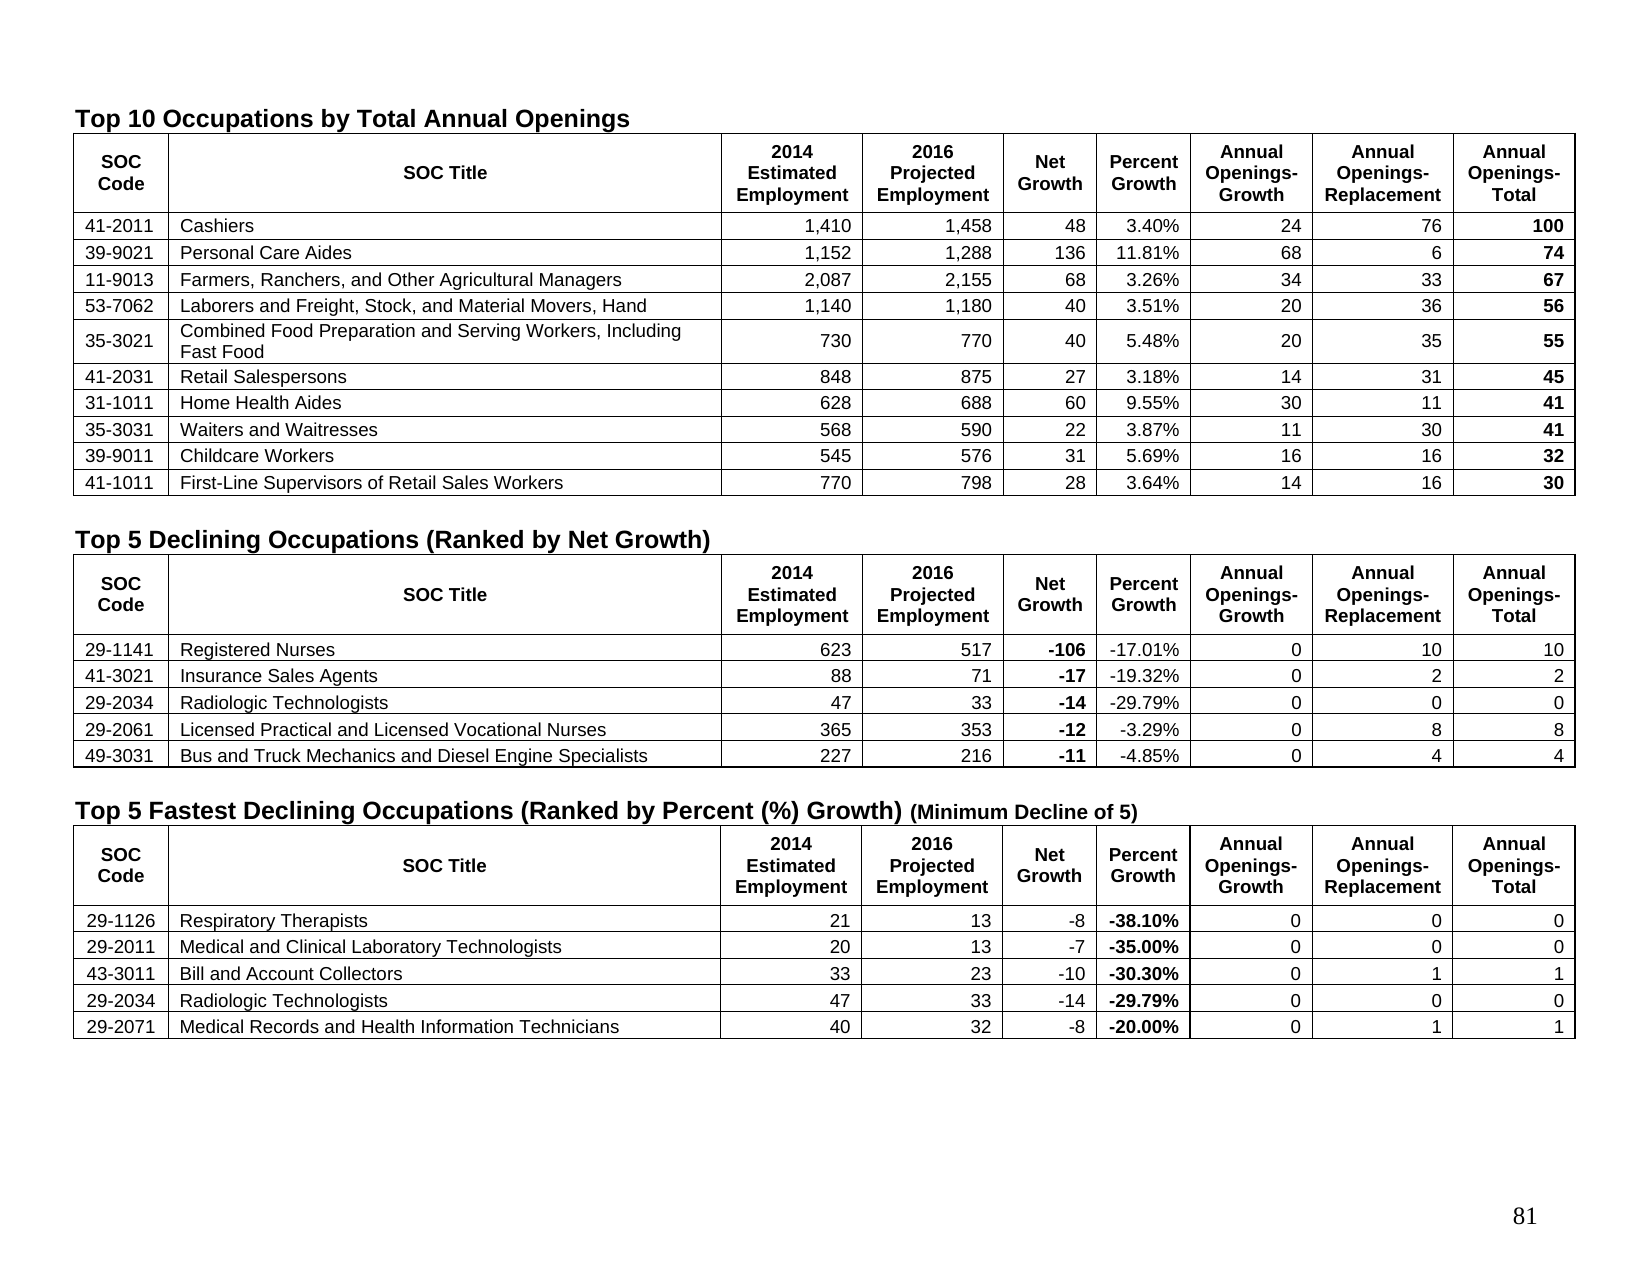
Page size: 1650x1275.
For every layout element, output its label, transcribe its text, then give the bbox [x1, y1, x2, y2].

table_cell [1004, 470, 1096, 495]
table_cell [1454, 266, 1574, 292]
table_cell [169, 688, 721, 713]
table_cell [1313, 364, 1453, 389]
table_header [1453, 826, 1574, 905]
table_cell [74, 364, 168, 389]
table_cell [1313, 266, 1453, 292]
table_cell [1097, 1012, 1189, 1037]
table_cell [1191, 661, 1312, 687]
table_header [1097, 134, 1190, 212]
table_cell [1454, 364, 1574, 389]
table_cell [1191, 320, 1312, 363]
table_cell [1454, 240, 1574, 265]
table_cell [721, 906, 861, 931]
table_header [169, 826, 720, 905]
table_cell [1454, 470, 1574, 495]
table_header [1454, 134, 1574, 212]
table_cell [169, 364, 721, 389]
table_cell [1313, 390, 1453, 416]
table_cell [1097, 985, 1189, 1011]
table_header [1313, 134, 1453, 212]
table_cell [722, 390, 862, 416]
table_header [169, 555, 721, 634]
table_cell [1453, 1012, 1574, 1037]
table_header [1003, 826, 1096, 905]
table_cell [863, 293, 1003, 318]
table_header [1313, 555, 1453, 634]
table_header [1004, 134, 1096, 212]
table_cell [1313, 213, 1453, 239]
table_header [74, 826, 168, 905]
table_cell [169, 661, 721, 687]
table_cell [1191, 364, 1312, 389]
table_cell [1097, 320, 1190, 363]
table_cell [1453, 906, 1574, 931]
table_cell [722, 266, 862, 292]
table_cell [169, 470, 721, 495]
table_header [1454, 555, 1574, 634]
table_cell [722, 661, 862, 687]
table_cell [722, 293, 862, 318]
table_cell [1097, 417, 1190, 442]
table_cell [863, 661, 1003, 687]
subtitle Top 5 Fastest Declining Occupations (Ranked by Percent (%) Growth) (Minimum Decline of 5) [75, 796, 1575, 825]
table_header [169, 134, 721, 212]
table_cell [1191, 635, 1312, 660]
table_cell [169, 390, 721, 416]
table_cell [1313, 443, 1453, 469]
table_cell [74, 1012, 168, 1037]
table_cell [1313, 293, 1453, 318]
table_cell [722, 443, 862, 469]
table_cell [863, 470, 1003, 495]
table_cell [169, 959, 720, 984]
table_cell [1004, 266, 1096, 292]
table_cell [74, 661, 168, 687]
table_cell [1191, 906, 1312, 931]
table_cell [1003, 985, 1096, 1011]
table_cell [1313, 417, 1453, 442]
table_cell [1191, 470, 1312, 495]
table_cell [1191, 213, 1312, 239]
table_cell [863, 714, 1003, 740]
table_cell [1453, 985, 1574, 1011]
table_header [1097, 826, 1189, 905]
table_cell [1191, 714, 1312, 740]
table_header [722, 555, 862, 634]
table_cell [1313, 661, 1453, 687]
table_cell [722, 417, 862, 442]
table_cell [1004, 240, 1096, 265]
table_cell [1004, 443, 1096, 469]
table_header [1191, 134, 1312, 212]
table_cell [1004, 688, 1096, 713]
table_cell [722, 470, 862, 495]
subtitle Top 10 Occupations by Total Annual Openings [75, 104, 1575, 132]
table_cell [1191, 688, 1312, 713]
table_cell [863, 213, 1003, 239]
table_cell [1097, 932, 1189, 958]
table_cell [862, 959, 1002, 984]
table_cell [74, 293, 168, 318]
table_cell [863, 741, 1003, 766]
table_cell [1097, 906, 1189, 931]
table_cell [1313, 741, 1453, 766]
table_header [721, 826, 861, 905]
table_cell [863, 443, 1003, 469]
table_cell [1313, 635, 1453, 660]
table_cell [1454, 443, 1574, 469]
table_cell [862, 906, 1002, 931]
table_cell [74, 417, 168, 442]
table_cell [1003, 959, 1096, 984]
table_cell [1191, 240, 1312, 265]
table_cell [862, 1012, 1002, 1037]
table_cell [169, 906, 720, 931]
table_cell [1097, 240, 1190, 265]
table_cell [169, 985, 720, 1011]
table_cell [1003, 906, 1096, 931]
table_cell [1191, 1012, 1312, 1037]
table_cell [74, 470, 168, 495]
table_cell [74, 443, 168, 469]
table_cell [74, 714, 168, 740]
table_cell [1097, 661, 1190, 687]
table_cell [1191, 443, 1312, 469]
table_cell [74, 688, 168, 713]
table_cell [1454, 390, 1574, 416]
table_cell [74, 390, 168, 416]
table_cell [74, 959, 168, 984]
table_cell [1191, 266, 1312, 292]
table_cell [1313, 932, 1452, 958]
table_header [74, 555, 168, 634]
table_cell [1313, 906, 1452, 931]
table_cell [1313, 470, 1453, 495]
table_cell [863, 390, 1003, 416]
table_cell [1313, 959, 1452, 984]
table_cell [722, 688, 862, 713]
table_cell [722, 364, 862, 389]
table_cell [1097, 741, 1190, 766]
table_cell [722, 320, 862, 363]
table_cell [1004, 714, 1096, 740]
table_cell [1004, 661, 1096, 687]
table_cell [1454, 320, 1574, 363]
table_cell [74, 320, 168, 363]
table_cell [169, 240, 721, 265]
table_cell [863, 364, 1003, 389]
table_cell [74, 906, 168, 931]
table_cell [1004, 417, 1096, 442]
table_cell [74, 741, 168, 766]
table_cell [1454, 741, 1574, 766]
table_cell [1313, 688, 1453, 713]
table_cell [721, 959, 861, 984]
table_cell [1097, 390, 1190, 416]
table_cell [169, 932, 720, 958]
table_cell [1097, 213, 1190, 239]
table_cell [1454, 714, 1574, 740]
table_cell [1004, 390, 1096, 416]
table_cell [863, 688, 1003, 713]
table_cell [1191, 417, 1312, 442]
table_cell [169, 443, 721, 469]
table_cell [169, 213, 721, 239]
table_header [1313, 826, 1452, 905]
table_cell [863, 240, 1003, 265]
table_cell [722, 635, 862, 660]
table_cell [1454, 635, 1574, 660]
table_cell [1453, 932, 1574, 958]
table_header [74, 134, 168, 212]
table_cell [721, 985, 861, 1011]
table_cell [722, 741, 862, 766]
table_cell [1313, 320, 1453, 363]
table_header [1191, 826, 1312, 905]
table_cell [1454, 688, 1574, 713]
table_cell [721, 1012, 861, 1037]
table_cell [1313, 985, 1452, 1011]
subtitle Top 5 Declining Occupations (Ranked by Net Growth) [75, 525, 1575, 554]
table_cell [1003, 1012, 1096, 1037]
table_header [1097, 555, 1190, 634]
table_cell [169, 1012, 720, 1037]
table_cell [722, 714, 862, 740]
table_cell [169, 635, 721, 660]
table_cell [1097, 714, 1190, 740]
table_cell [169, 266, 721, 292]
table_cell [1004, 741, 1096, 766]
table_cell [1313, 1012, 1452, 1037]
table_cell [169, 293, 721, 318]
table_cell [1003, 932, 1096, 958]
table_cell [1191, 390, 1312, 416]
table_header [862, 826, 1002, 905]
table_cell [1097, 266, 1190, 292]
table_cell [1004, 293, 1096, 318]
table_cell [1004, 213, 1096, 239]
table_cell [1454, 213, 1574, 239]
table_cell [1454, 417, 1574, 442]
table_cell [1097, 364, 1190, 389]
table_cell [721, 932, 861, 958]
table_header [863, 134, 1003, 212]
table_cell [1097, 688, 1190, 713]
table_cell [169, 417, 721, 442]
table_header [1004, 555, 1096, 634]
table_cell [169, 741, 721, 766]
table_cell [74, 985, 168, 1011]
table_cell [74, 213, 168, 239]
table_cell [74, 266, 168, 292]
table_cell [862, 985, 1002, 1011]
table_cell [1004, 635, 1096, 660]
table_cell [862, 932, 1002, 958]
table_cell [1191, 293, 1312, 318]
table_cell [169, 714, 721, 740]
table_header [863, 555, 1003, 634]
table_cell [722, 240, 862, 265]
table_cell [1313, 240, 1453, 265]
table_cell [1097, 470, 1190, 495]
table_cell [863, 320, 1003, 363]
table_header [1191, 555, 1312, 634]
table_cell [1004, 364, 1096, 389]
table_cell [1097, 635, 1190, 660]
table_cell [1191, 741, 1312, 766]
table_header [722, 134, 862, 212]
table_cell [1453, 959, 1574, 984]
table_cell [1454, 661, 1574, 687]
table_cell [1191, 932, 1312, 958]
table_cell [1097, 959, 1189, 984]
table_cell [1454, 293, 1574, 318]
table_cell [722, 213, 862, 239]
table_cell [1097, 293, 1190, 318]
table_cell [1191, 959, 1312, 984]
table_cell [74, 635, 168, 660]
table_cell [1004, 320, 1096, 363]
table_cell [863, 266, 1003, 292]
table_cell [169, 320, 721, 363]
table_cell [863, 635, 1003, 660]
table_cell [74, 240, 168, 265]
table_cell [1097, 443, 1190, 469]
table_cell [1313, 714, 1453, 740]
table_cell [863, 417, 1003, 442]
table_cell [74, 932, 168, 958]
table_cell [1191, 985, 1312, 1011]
